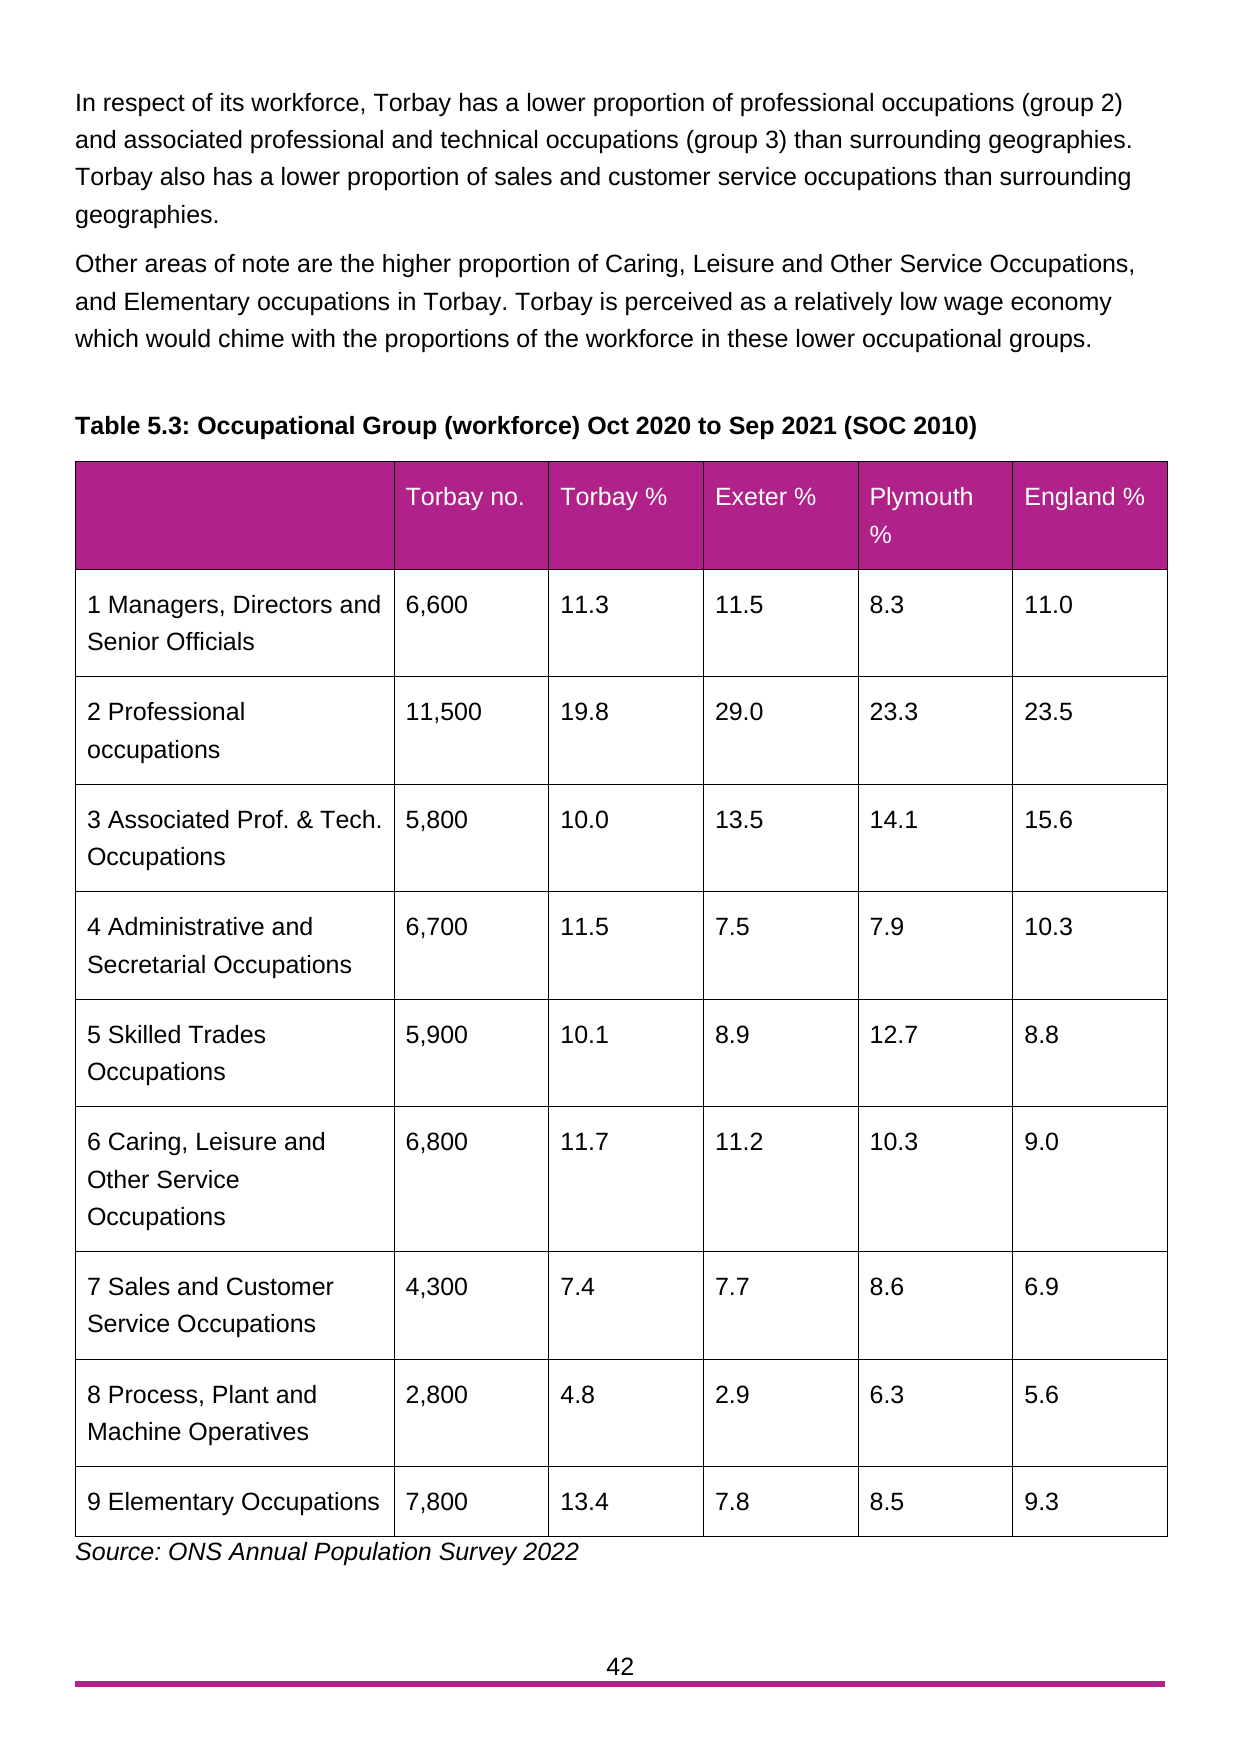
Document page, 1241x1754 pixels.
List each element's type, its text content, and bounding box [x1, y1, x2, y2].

table_cell 7.9 [859, 892, 1012, 999]
table_cell 23.3 [859, 677, 1012, 784]
table_cell 10.3 [1013, 892, 1167, 999]
table_cell 8.6 [859, 1252, 1012, 1358]
table_header [76, 462, 394, 569]
table_cell 5,900 [395, 1000, 548, 1106]
table_cell 7.7 [704, 1252, 858, 1358]
table_cell 12.7 [859, 1000, 1012, 1106]
table_cell 2 Professional occupations [76, 677, 394, 784]
table_cell 23.5 [1013, 677, 1167, 784]
table_cell 2.9 [704, 1360, 858, 1466]
table_cell 11.7 [549, 1107, 703, 1251]
table_cell 5.6 [1013, 1360, 1167, 1466]
table_cell 13.4 [549, 1467, 703, 1536]
table_cell 8 Process, Plant and Machine Operatives [76, 1360, 394, 1466]
table_header Plymouth % [859, 462, 1012, 569]
table_cell 8.8 [1013, 1000, 1167, 1106]
table_cell 11.2 [704, 1107, 858, 1251]
text Other areas of note are the higher proportion of Caring, Leisure and Other Service Occupations, and Elementary occupations in Torbay. Torbay is perceived as a relatively low wage economy which would chime with the proportions of the workforce in these lower occupational groups. [75, 249, 1165, 353]
table_cell 6.3 [859, 1360, 1012, 1466]
table_cell 10.1 [549, 1000, 703, 1106]
table_cell 11.5 [549, 892, 703, 999]
table_cell 11.5 [704, 570, 858, 676]
table_cell 4,300 [395, 1252, 548, 1358]
table_cell 3 Associated Prof. & Tech. Occupations [76, 785, 394, 891]
table_cell 9.0 [1013, 1107, 1167, 1251]
table_cell 8.3 [859, 570, 1012, 676]
table_cell 11.3 [549, 570, 703, 676]
table_cell 15.6 [1013, 785, 1167, 891]
table_cell 19.8 [549, 677, 703, 784]
table_cell 7,800 [395, 1467, 548, 1536]
table_header Torbay % [549, 462, 703, 569]
table_header England % [1013, 462, 1167, 569]
table_cell 13.5 [704, 785, 858, 891]
table_header Torbay no. [395, 462, 548, 569]
table_cell 10.0 [549, 785, 703, 891]
table_cell 4 Administrative and Secretarial Occupations [76, 892, 394, 999]
table_cell 2,800 [395, 1360, 548, 1466]
table_cell 7.4 [549, 1252, 703, 1358]
table_cell 7.5 [704, 892, 858, 999]
table_cell 14.1 [859, 785, 1012, 891]
table_cell 5 Skilled Trades Occupations [76, 1000, 394, 1106]
text Source: ONS Annual Population Survey 2022 [75, 1537, 1165, 1566]
table_cell 10.3 [859, 1107, 1012, 1251]
table_cell 9.3 [1013, 1467, 1167, 1536]
table_cell 1 Managers, Directors and Senior Officials [76, 570, 394, 676]
table_cell 5,800 [395, 785, 548, 891]
table_cell 6 Caring, Leisure and Other Service Occupations [76, 1107, 394, 1251]
table_cell 6.9 [1013, 1252, 1167, 1358]
table_cell 7 Sales and Customer Service Occupations [76, 1252, 394, 1358]
text Table 5.3: Occupational Group (workforce) Oct 2020 to Sep 2021 (SOC 2010) [75, 411, 1165, 440]
table_cell 8.9 [704, 1000, 858, 1106]
text In respect of its workforce, Torbay has a lower proportion of professional occupations (group 2) and associated professional and technical occupations (group 3) than surrounding geographies. Torbay also has a lower proportion of sales and customer service occupations than surrounding geographies. [75, 88, 1165, 228]
table_cell 6,800 [395, 1107, 548, 1251]
table_cell 9 Elementary Occupations [76, 1467, 394, 1536]
table_cell 7.8 [704, 1467, 858, 1536]
table_cell 6,600 [395, 570, 548, 676]
table_cell 11.0 [1013, 570, 1167, 676]
table_cell 6,700 [395, 892, 548, 999]
table_cell 29.0 [704, 677, 858, 784]
table_cell 4.8 [549, 1360, 703, 1466]
table_cell 11,500 [395, 677, 548, 784]
table_header Exeter % [704, 462, 858, 569]
table_cell 8.5 [859, 1467, 1012, 1536]
